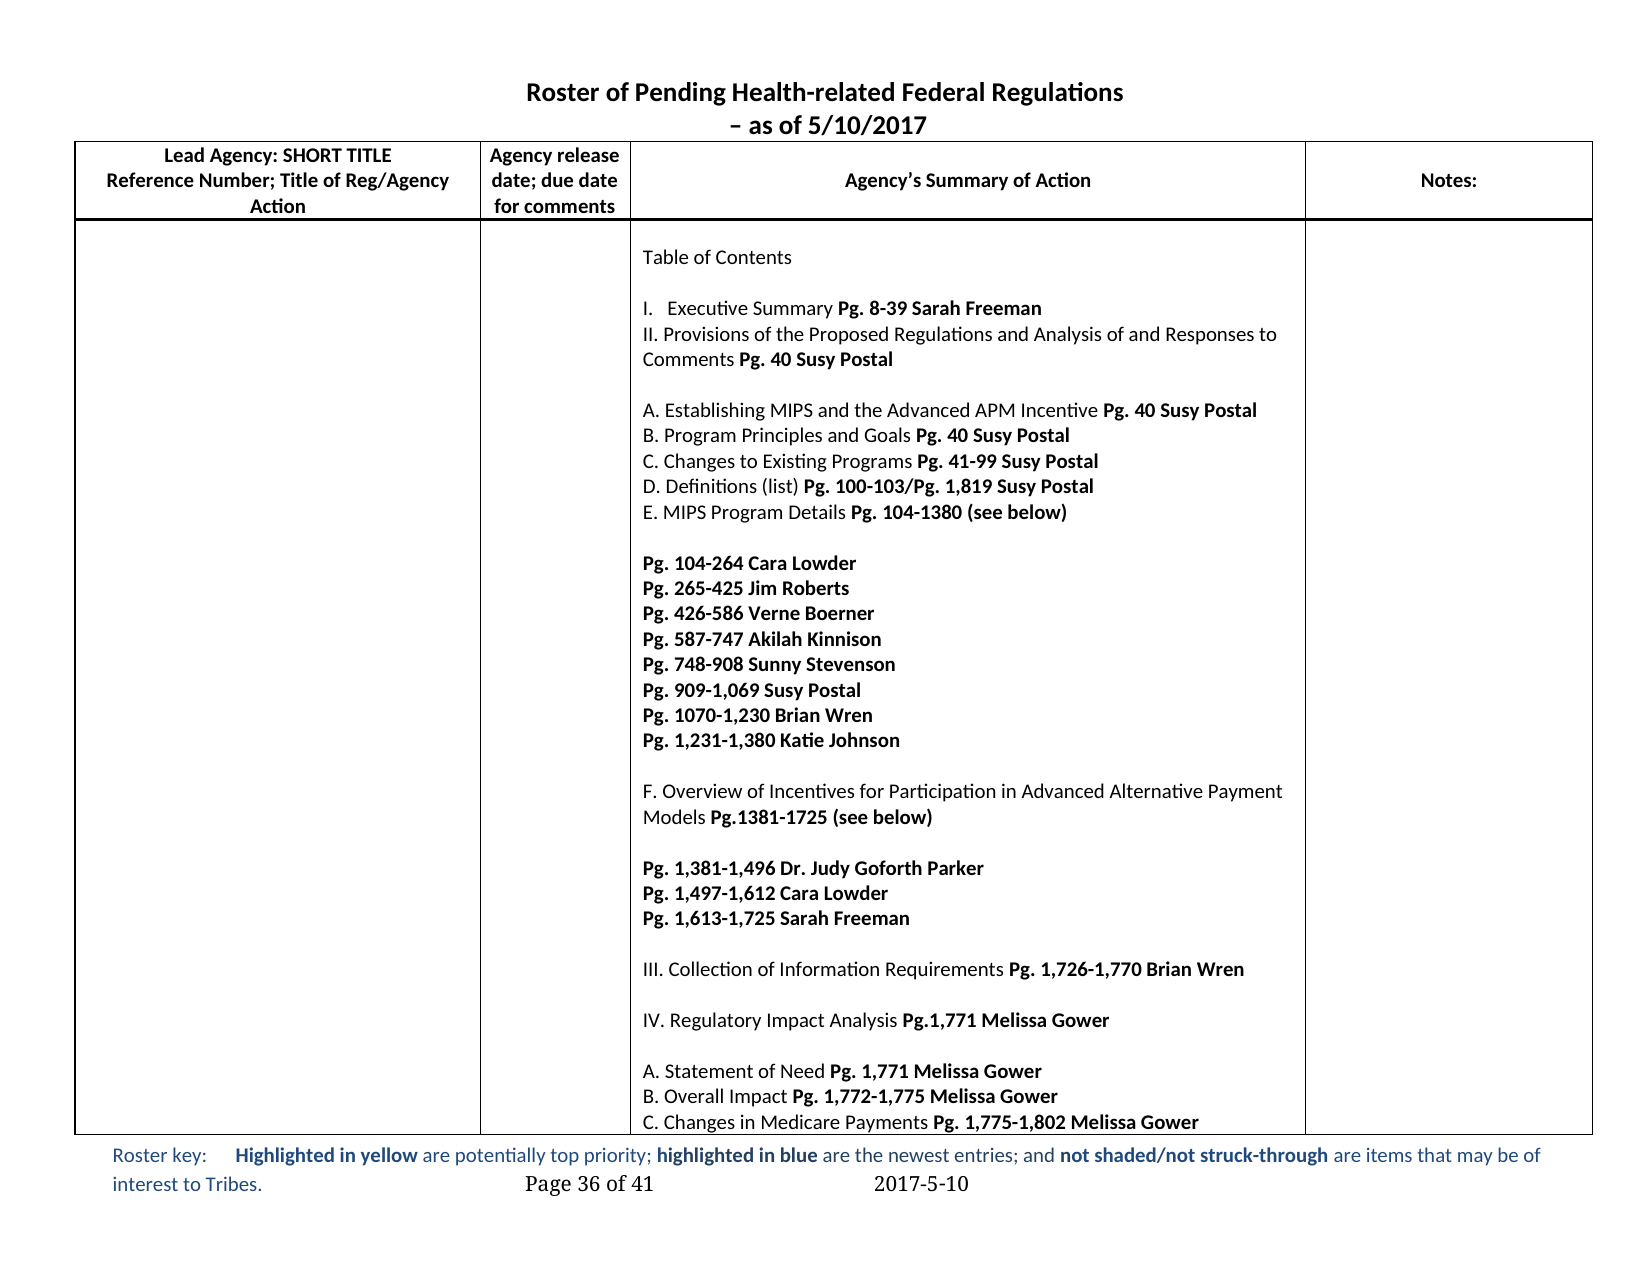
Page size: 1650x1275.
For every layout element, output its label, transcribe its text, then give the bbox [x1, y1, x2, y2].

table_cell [76, 221, 480, 1134]
table_header Lead Agency: SHORT TITLE Reference Number; Title of Reg/Agency Action [76, 142, 480, 218]
table_cell 1 [1306, 221, 1592, 1134]
table_header Agency release date; due date for comments [481, 142, 630, 218]
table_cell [631, 221, 1305, 1134]
table_header Notes: [1306, 142, 1592, 218]
table_header Agency’s Summary of Action [631, 142, 1305, 218]
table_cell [481, 221, 630, 1134]
